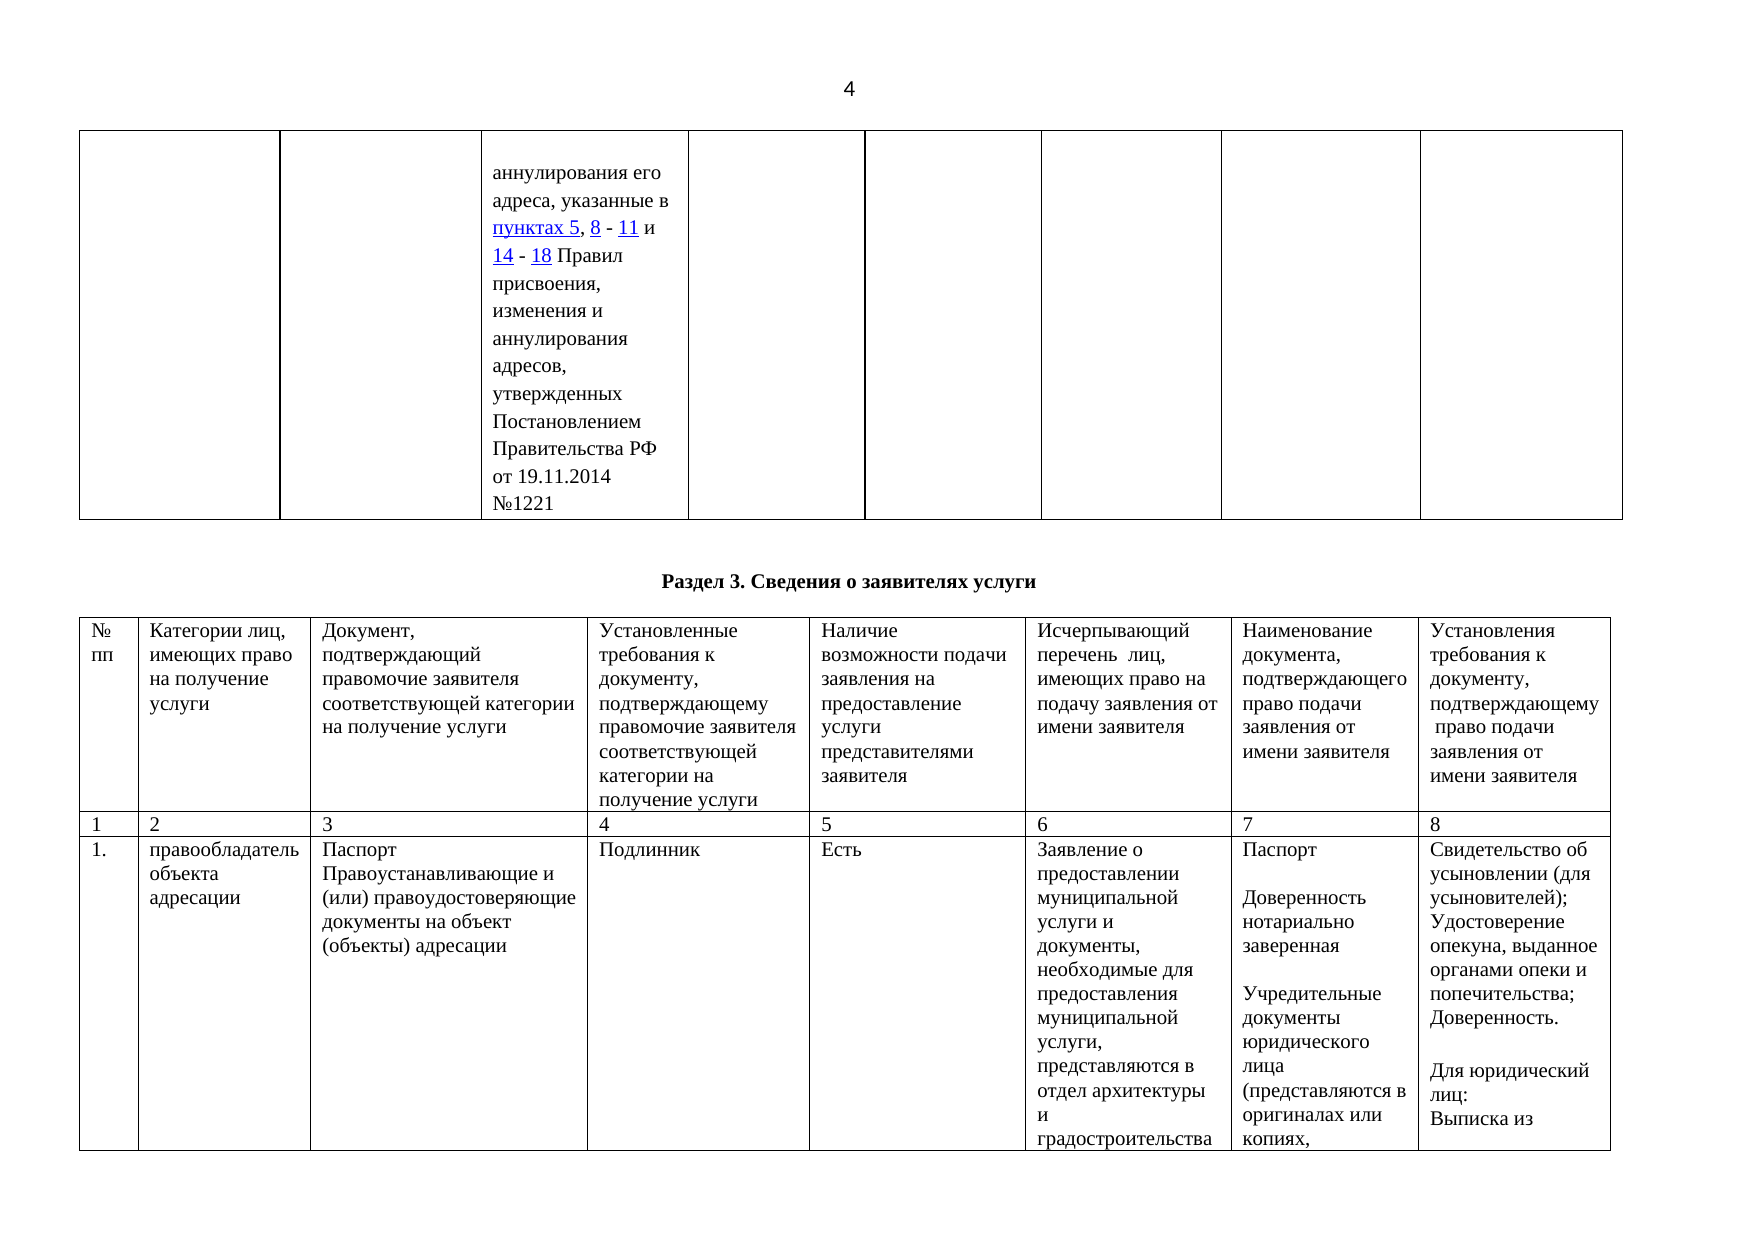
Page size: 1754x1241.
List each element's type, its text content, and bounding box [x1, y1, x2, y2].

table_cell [1419, 837, 1610, 1150]
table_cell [139, 837, 310, 1150]
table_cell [1026, 837, 1231, 1150]
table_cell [1421, 131, 1622, 519]
table_header № пп [80, 618, 138, 811]
table_cell 4 [588, 812, 809, 836]
table_header Категории лиц, имеющих право на получение услуги [139, 618, 310, 811]
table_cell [80, 131, 279, 519]
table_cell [866, 131, 1041, 519]
table_cell 8 [1419, 812, 1610, 836]
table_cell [1042, 131, 1221, 519]
table_cell 2 [139, 812, 310, 836]
table_cell Есть [810, 837, 1025, 1150]
table_cell 6 [1026, 812, 1231, 836]
table_cell 1. [80, 837, 138, 1150]
text Раздел 3. Сведения о заявителях услуги [103, 569, 1595, 593]
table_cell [1232, 837, 1418, 1150]
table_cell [482, 131, 688, 519]
table_header Документ, подтверждающий правомочие заявителя соответствующей категории на получение услуги [311, 618, 587, 811]
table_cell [311, 837, 587, 1150]
table_cell 5 [810, 812, 1025, 836]
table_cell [689, 131, 864, 519]
table_cell 3 [311, 812, 587, 836]
table_header Наименование документа, подтверждающего право подачи заявления от имени заявителя [1232, 618, 1418, 811]
table_cell 1 [80, 812, 138, 836]
table_header Исчерпывающий перечень лиц, имеющих право на подачу заявления от имени заявителя [1026, 618, 1231, 811]
table_cell Подлинник [588, 837, 809, 1150]
table_header Установления требования к документу, подтверждающему право подачи заявления от имени заявителя [1419, 618, 1610, 811]
table_header Наличие возможности подачи заявления на предоставление услуги представителями заявителя [810, 618, 1025, 811]
table_header Установленные требования к документу, подтверждающему правомочие заявителя соответствующей категории на получение услуги [588, 618, 809, 811]
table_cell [1222, 131, 1420, 519]
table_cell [281, 131, 481, 519]
table_cell 7 [1232, 812, 1418, 836]
